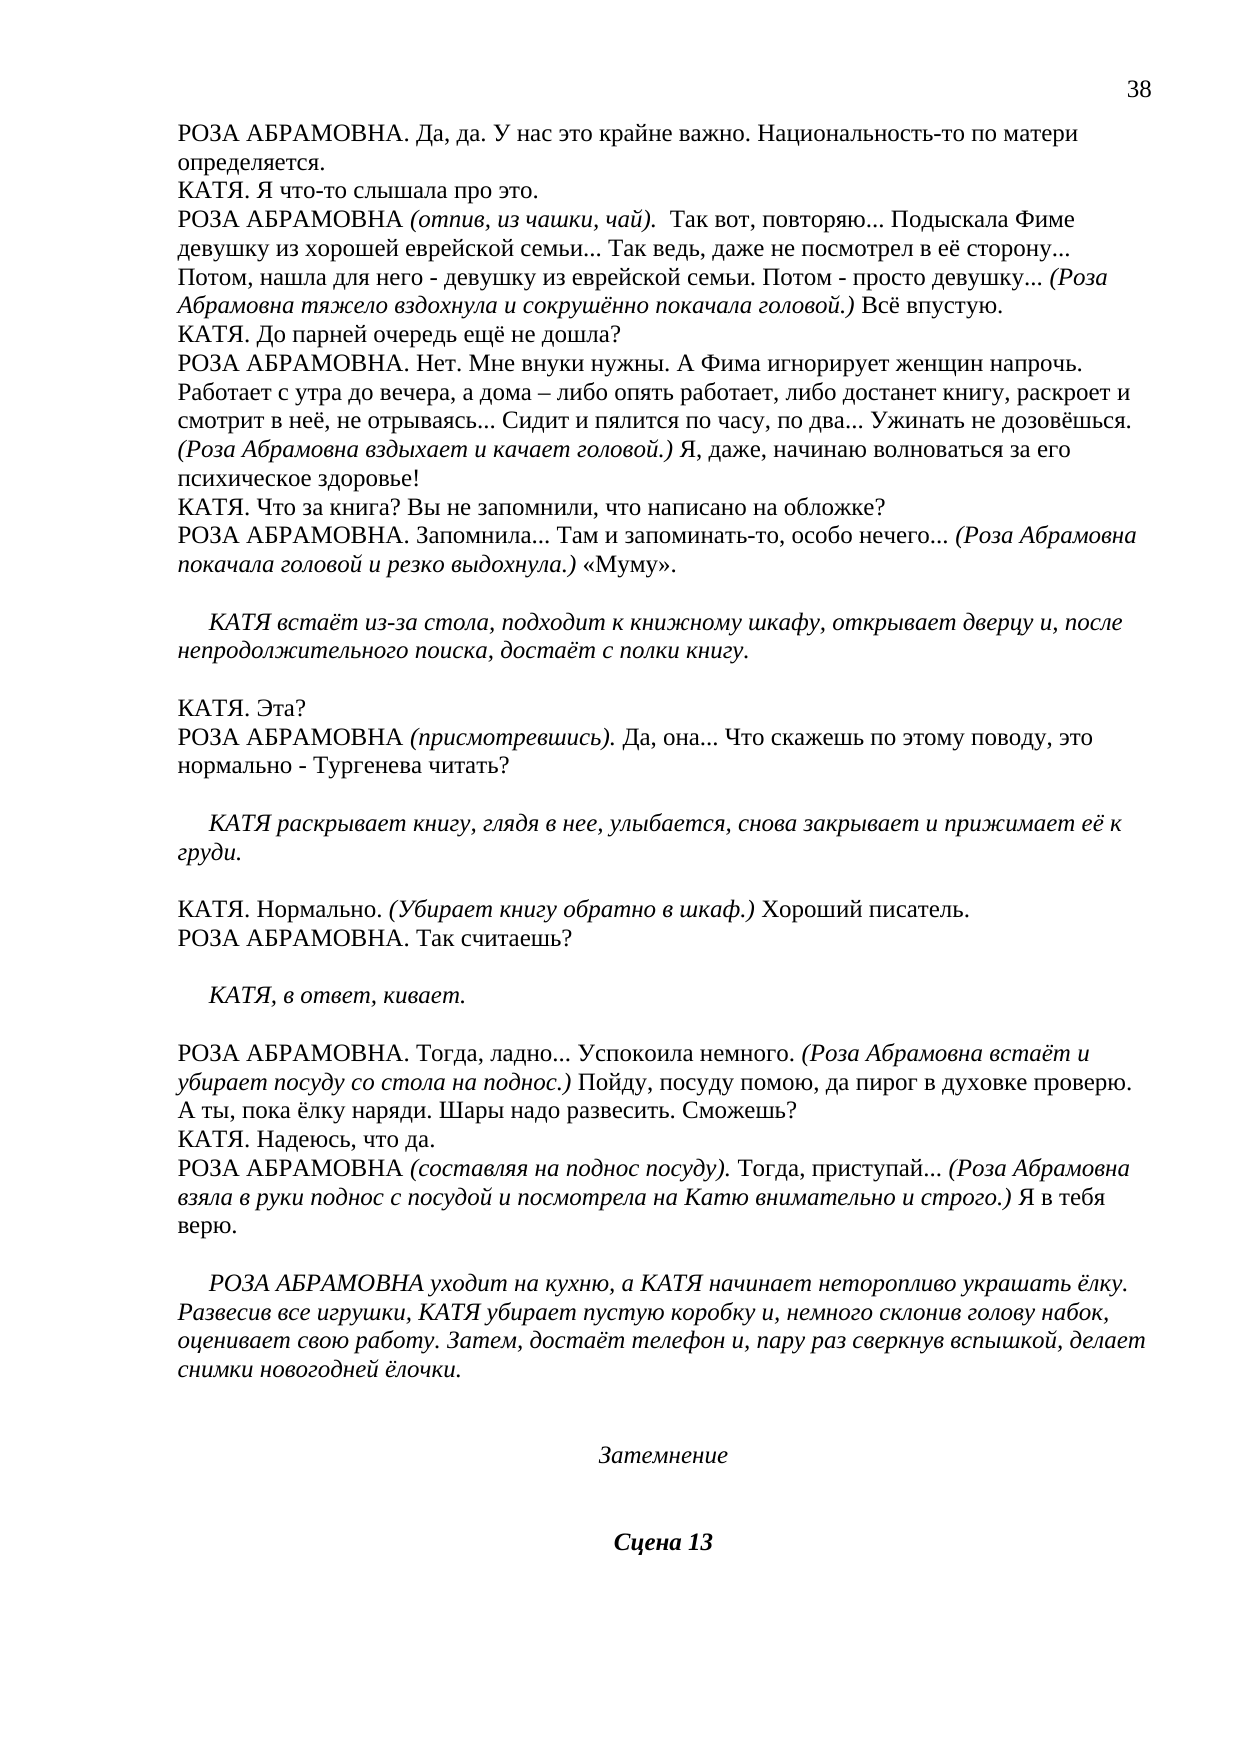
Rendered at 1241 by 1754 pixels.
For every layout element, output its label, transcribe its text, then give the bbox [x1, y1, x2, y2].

text Сцена 13 [177, 1527, 1152, 1556]
text КАТЯ. До парней очередь ещё не дошла? [177, 319, 1152, 348]
text РОЗА АБРАМОВНА. Запомнила... Там и запоминать-то, особо нечего... (Роза Абрамовна покачала головой и резко выдохнула.) «Муму». [177, 521, 1152, 578]
text КАТЯ встаёт из-за стола, подходит к книжному шкафу, открывает дверцу и, после непродолжительного поиска, достаёт с полки книгу. [177, 607, 1152, 664]
text РОЗА АБРАМОВНА. Тогда, ладно... Успокоила немного. (Роза Абрамовна встаёт и убирает посуду со стола на поднос.) Пойду, посуду помою, да пирог в духовке проверю. А ты, пока ёлку наряди. Шары надо развесить. Сможешь? [177, 1038, 1152, 1124]
text РОЗА АБРАМОВНА. Так считаешь? [177, 923, 1152, 952]
text РОЗА АБРАМОВНА (присмотревшись). Да, она... Что скажешь по этому поводу, это нормально - Тургенева читать? [177, 722, 1152, 779]
text КАТЯ раскрывает книгу, глядя в нее, улыбается, снова закрывает и прижимает её к груди. [177, 808, 1152, 866]
text РОЗА АБРАМОВНА. Нет. Мне внуки нужны. А Фима игнорирует женщин напрочь. Работает с утра до вечера, а дома – либо опять работает, либо достанет книгу, раскроет и смотрит в неё, не отрываясь... Сидит и пялится по часу, по два... Ужинать не дозовёшься. (Роза Абрамовна вздыхает и качает головой.) Я, даже, начинаю волноваться за его психическое здоровье! [177, 348, 1152, 492]
text РОЗА АБРАМОВНА уходит на кухню, а КАТЯ начинает неторопливо украшать ёлку. Развесив все игрушки, КАТЯ убирает пустую коробку и, немного склонив голову набок, оценивает свою работу. Затем, достаёт телефон и, пару раз сверкнув вспышкой, делает снимки новогодней ёлочки. [177, 1268, 1152, 1383]
text РОЗА АБРАМОВНА (составляя на поднос посуду). Тогда, приступай... (Роза Абрамовна взяла в руки поднос с посудой и посмотрела на Катю внимательно и строго.) Я в тебя верю. [177, 1153, 1152, 1239]
text КАТЯ. Я что-то слышала про это. [177, 176, 1152, 204]
text КАТЯ. Что за книга? Вы не запомнили, что написано на обложке? [177, 492, 1152, 521]
text РОЗА АБРАМОВНА. Да, да. У нас это крайне важно. Национальность-то по матери определяется. [177, 118, 1152, 176]
text КАТЯ, в ответ, кивает. [177, 981, 1152, 1009]
text Затемнение [177, 1441, 1152, 1469]
text РОЗА АБРАМОВНА (отпив, из чашки, чай). Так вот, повторяю... Подыскала Фиме девушку из хорошей еврейской семьи... Так ведь, даже не посмотрел в её сторону... Потом, нашла для него - девушку из еврейской семьи. Потом - просто девушку... (Роза Абрамовна тяжело вздохнула и сокрушённо покачала головой.) Всё впустую. [177, 204, 1152, 319]
text КАТЯ. Эта? [177, 693, 1152, 722]
text КАТЯ. Надеюсь, что да. [177, 1124, 1152, 1153]
text КАТЯ. Нормально. (Убирает книгу обратно в шкаф.) Хороший писатель. [177, 894, 1152, 923]
